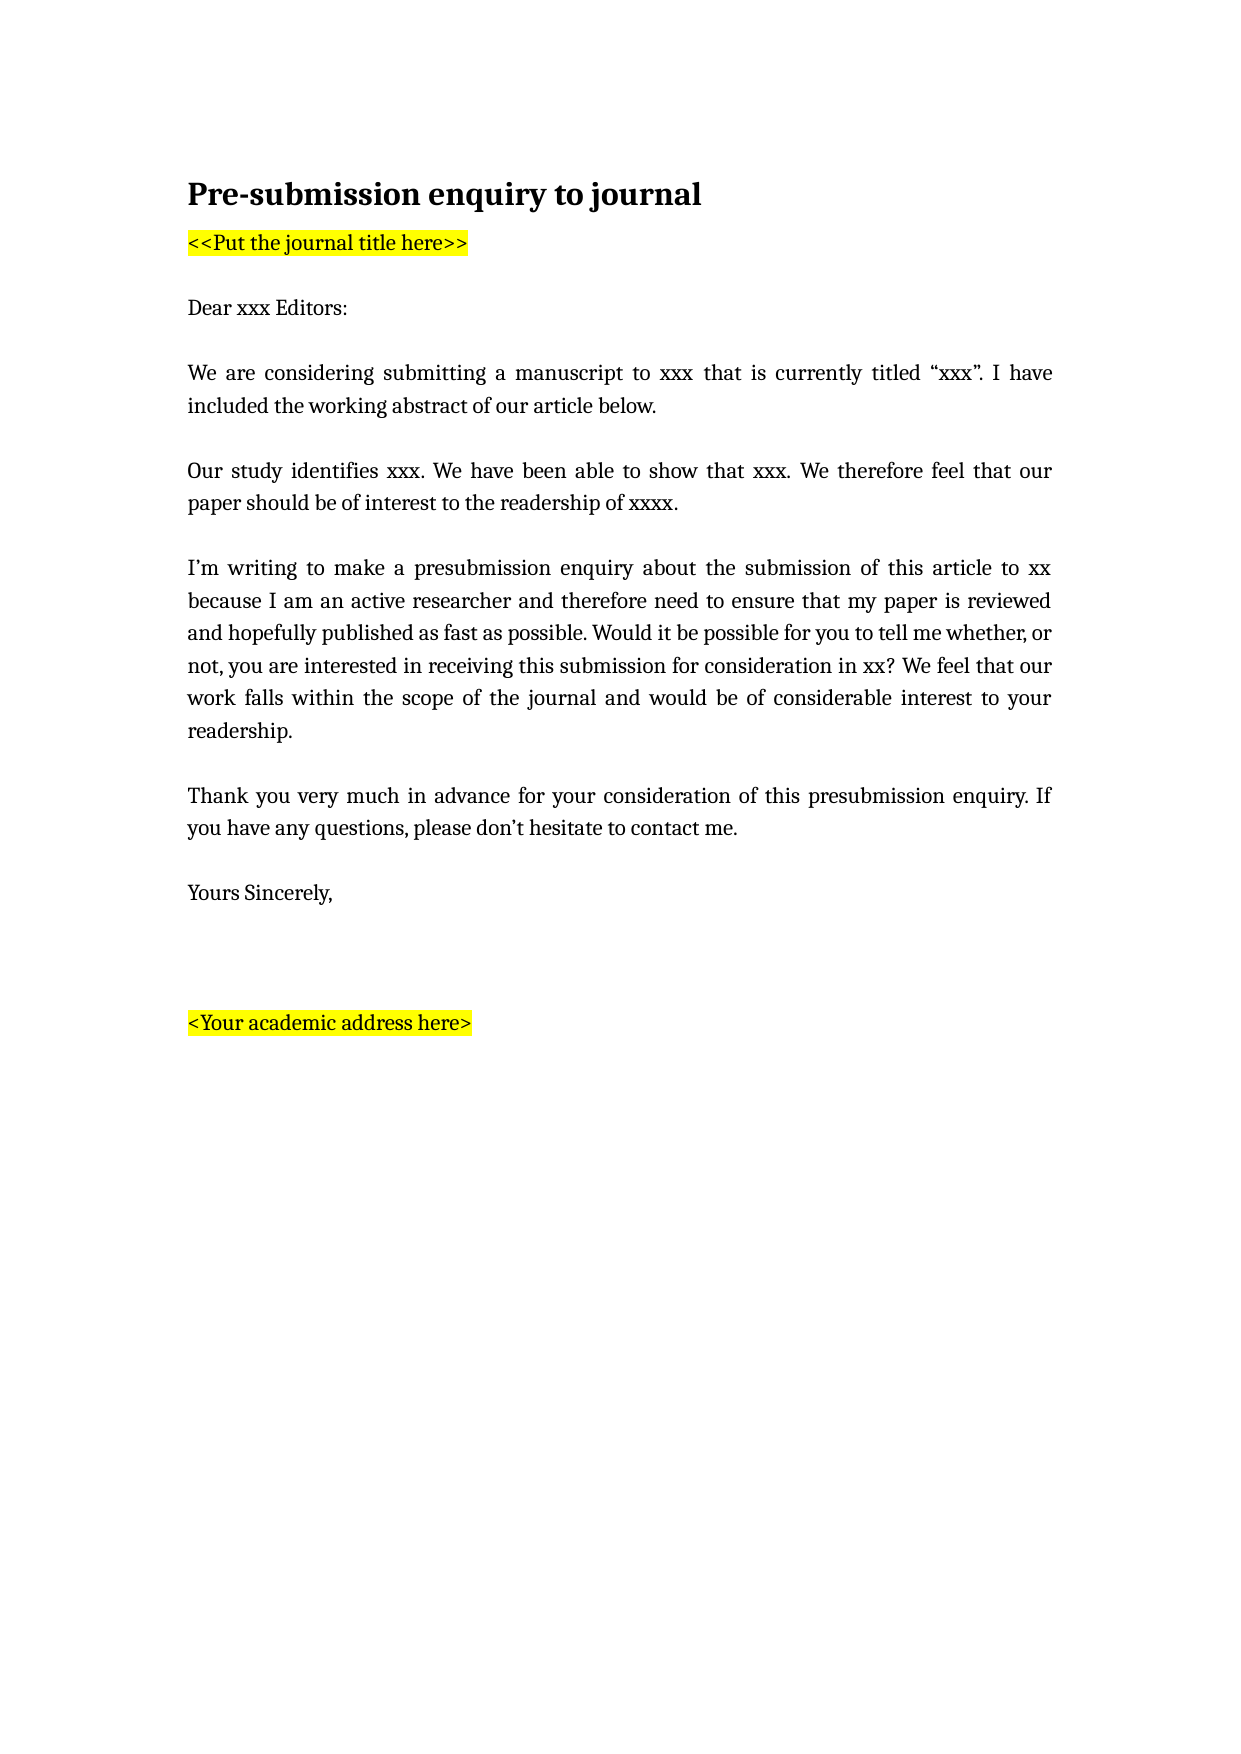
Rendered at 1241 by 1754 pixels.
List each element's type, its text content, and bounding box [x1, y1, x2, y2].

text Yours Sincerely, [187, 877, 1053, 909]
text Our study identifies xxx. We have been able to show that xxx. We therefore feel that our paper should be of interest to the readership of xxxx. [187, 454, 1053, 519]
text We are considering submitting a manuscript to xxx that is currently titled “xxx”. I have included the working abstract of our article below. [187, 357, 1053, 422]
text I’m writing to make a presubmission enquiry about the submission of this article to xx because I am an active researcher and therefore need to ensure that my paper is reviewed and hopefully published as fast as possible. Would it be possible for you to tell me whether, or not, you are interested in receiving this submission for consideration in xx? We feel that our work falls within the scope of the journal and would be of considerable interest to your readership. [187, 552, 1053, 747]
text Dear xxx Editors: [187, 292, 1053, 324]
text <<Put the journal title here>> [187, 227, 1053, 259]
text Thank you very much in advance for your consideration of this presubmission enquiry. If you have any questions, please don’t hesitate to contact me. [187, 779, 1053, 844]
text Pre-submission enquiry to journal [187, 162, 1053, 227]
text <Your academic address here> [187, 1007, 1053, 1039]
